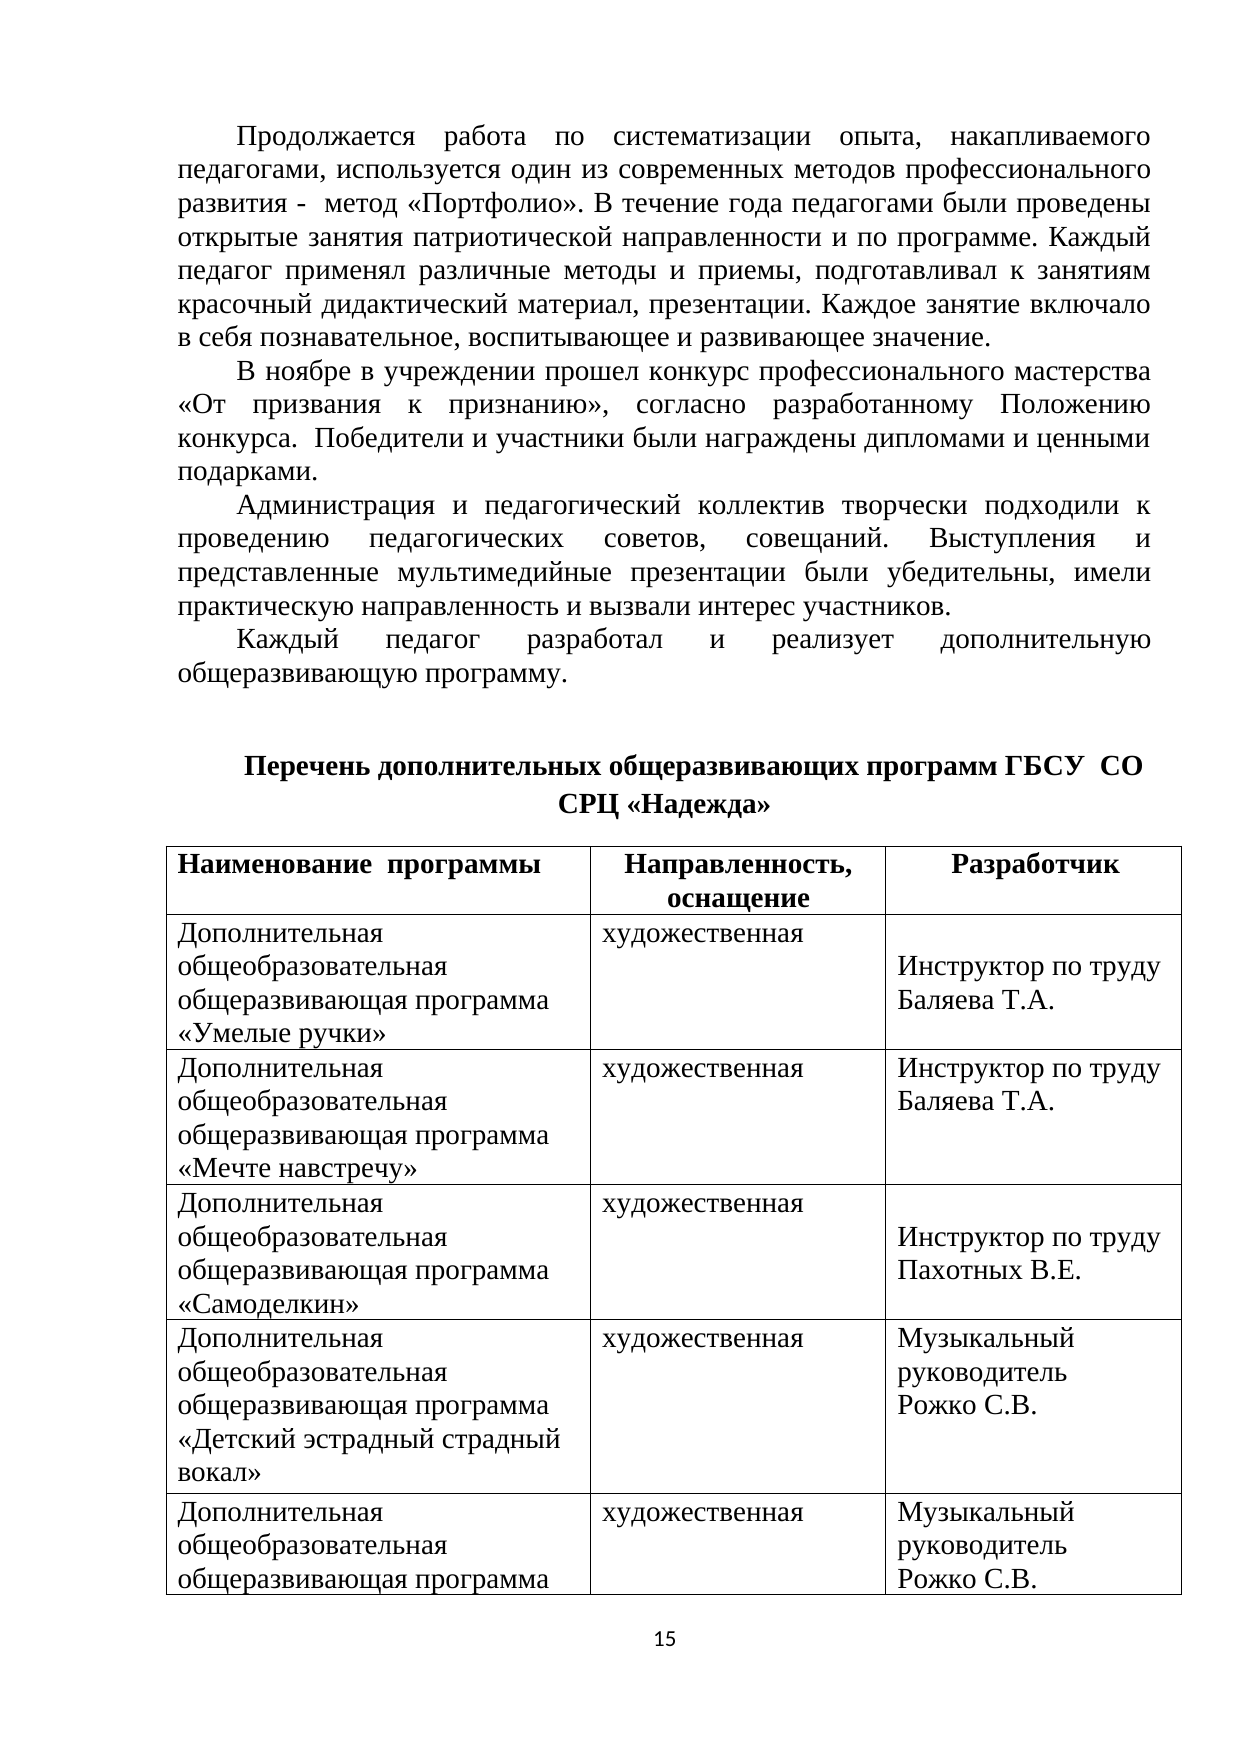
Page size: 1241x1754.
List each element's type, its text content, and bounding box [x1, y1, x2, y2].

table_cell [167, 1494, 590, 1594]
text Каждый педагог разработал и реализует дополнительную общеразвивающую программу. [177, 621, 1152, 688]
table_cell Музыкальный руководитель Рожко С.В. [886, 1320, 1181, 1493]
table_cell художественная [591, 1185, 885, 1319]
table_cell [886, 1494, 1181, 1594]
table_header Разработчик [886, 847, 1181, 914]
table_cell художественная [591, 1050, 885, 1184]
table_cell Инструктор по труду Пахотных В.Е. [886, 1185, 1181, 1319]
table_cell Инструктор по труду Баляева Т.А. [886, 915, 1181, 1049]
table_cell художественная [591, 1320, 885, 1493]
table_cell художественная [591, 915, 885, 1049]
text Перечень дополнительных общеразвивающих программ ГБСУ СО СРЦ «Надежда» [177, 748, 1152, 820]
table_header Наименование программы [167, 847, 590, 914]
table_header Направленность, оснащение [591, 847, 885, 914]
text В ноябре в учреждении прошел конкурс профессионального мастерства «От призвания к признанию», согласно разработанному Положению конкурса. Победители и участники были награждены дипломами и ценными подарками. [177, 353, 1152, 487]
text Администрация и педагогический коллектив творчески подходили к проведению педагогических советов, совещаний. Выступления и представленные мультимедийные презентации были убедительны, имели практическую направленность и вызвали интерес участников. [177, 487, 1152, 621]
table_cell Дополнительная общеобразовательная общеразвивающая программа «Самоделкин» [167, 1185, 590, 1319]
table_cell Дополнительная общеобразовательная общеразвивающая программа «Мечте навстречу» [167, 1050, 590, 1184]
text Продолжается работа по систематизации опыта, накапливаемого педагогами, используется один из современных методов профессионального развития - метод «Портфолио». В течение года педагогами были проведены открытые занятия патриотической направленности и по программе. Каждый педагог применял различные методы и приемы, подготавливал к занятиям красочный дидактический материал, презентации. Каждое занятие включало в себя познавательное, воспитывающее и развивающее значение. [177, 118, 1152, 353]
table_cell Дополнительная общеобразовательная общеразвивающая программа «Детский эстрадный страдный вокал» [167, 1320, 590, 1493]
table_cell Инструктор по труду Баляева Т.А. [886, 1050, 1181, 1184]
table_cell Дополнительная общеобразовательная общеразвивающая программа «Умелые ручки» [167, 915, 590, 1049]
table_cell художественная [591, 1494, 885, 1594]
